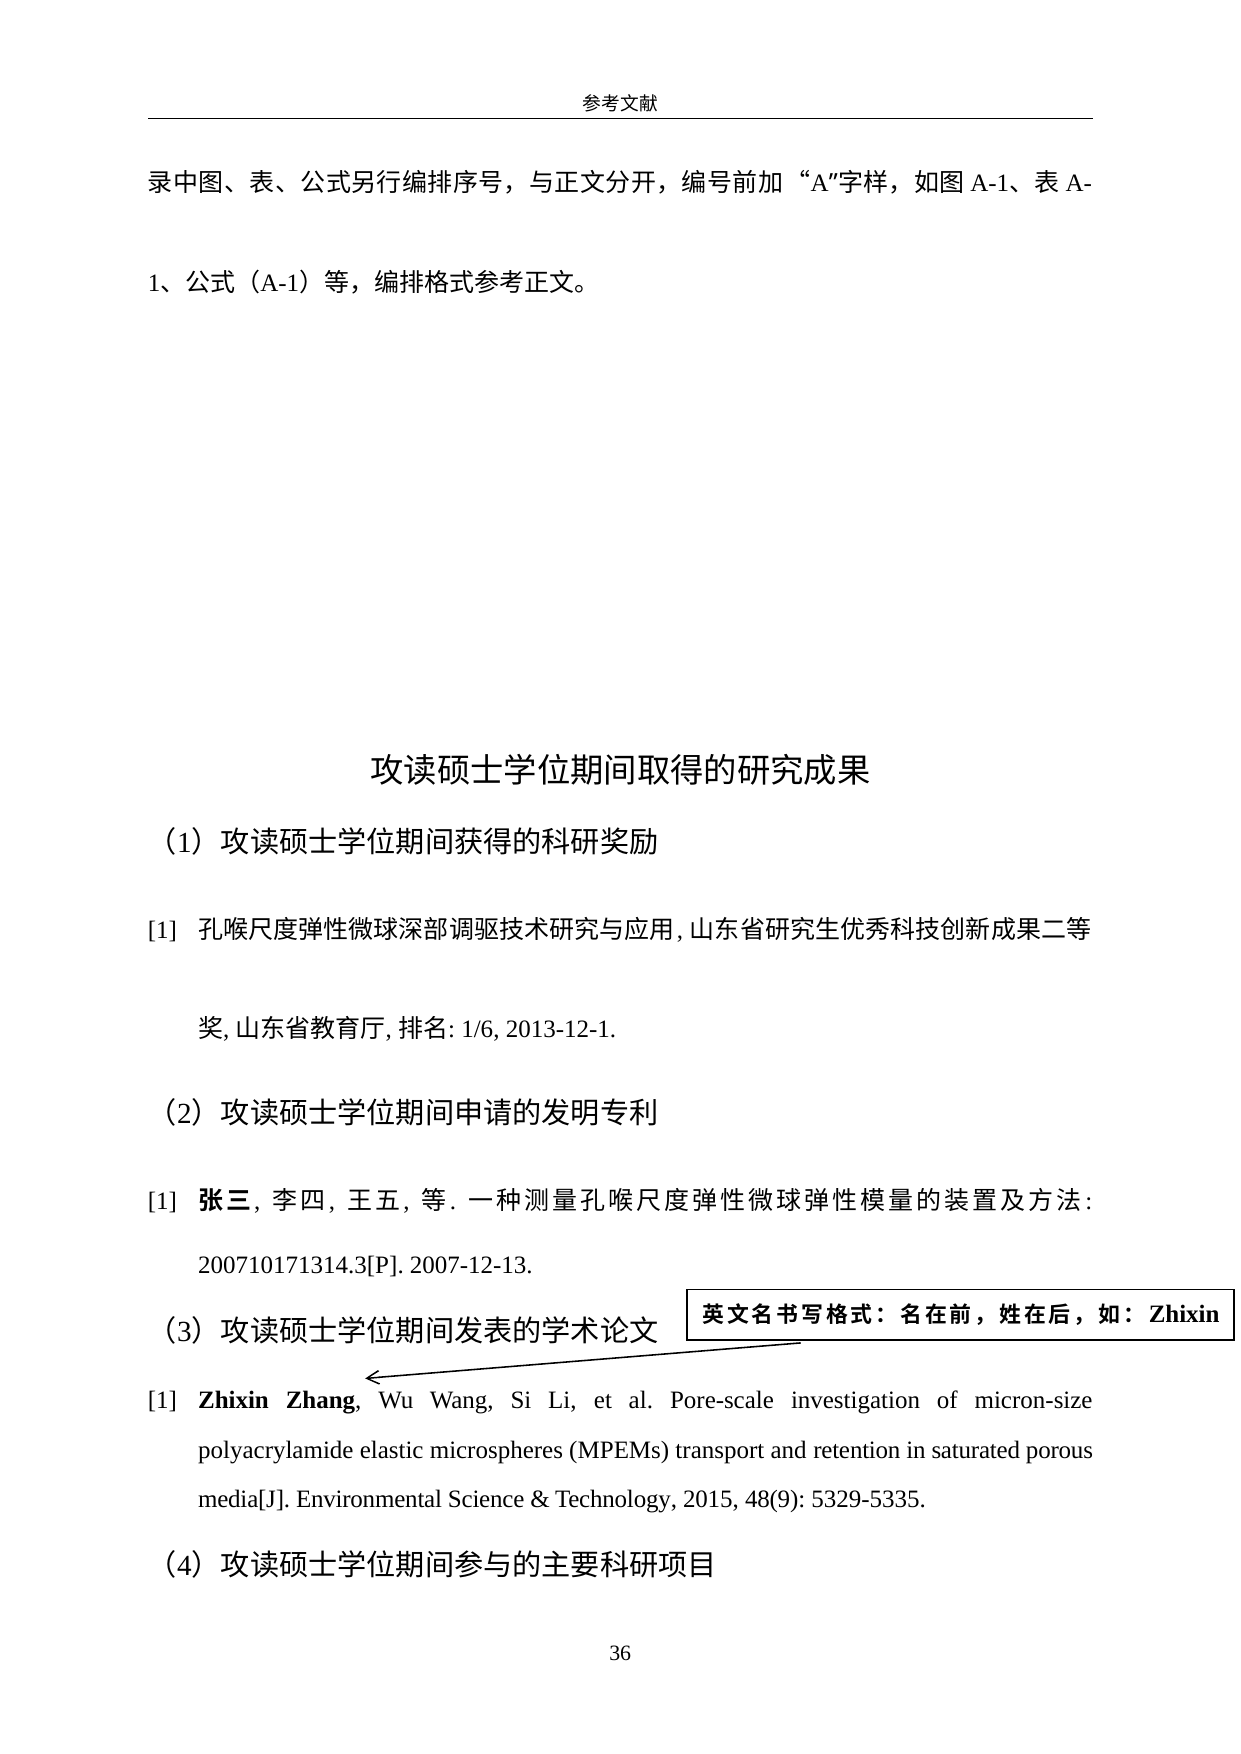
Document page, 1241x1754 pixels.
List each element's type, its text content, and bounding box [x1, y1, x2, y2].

list （3）攻读硕士学位期间发表的学术论文 [148, 1296, 1093, 1362]
list Zhixin Zhang, Wu Wang, Si Li, et al. Pore-scale investigation of micron-size polyacrylamide elastic microspheres (MPEMs) transport and retention in saturated porous media[J]. Environmental Science & Technology, 2015, 48(9): 5329-5335. [148, 1383, 1093, 1516]
list （2）攻读硕士学位期间申请的发明专利 [148, 1078, 1093, 1144]
list 孔喉尺度弹性微球深部调驱技术研究与应用, 山东省研究生优秀科技创新成果二等奖, 山东省教育厅, 排名: 1/6, 2013-12-1. [148, 894, 1093, 1060]
list （1）攻读硕士学位期间获得的科研奖励 [148, 807, 1093, 873]
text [148, 148, 1093, 313]
list （4）攻读硕士学位期间参与的主要科研项目 [148, 1530, 1093, 1596]
list 张三, 李四, 王五, 等. 一种测量孔喉尺度弹性微球弹性模量的装置及方法: 200710171314.3[P]. 2007-12-13. [148, 1165, 1093, 1281]
subtitle 攻读硕士学位期间取得的研究成果 [148, 735, 1093, 802]
